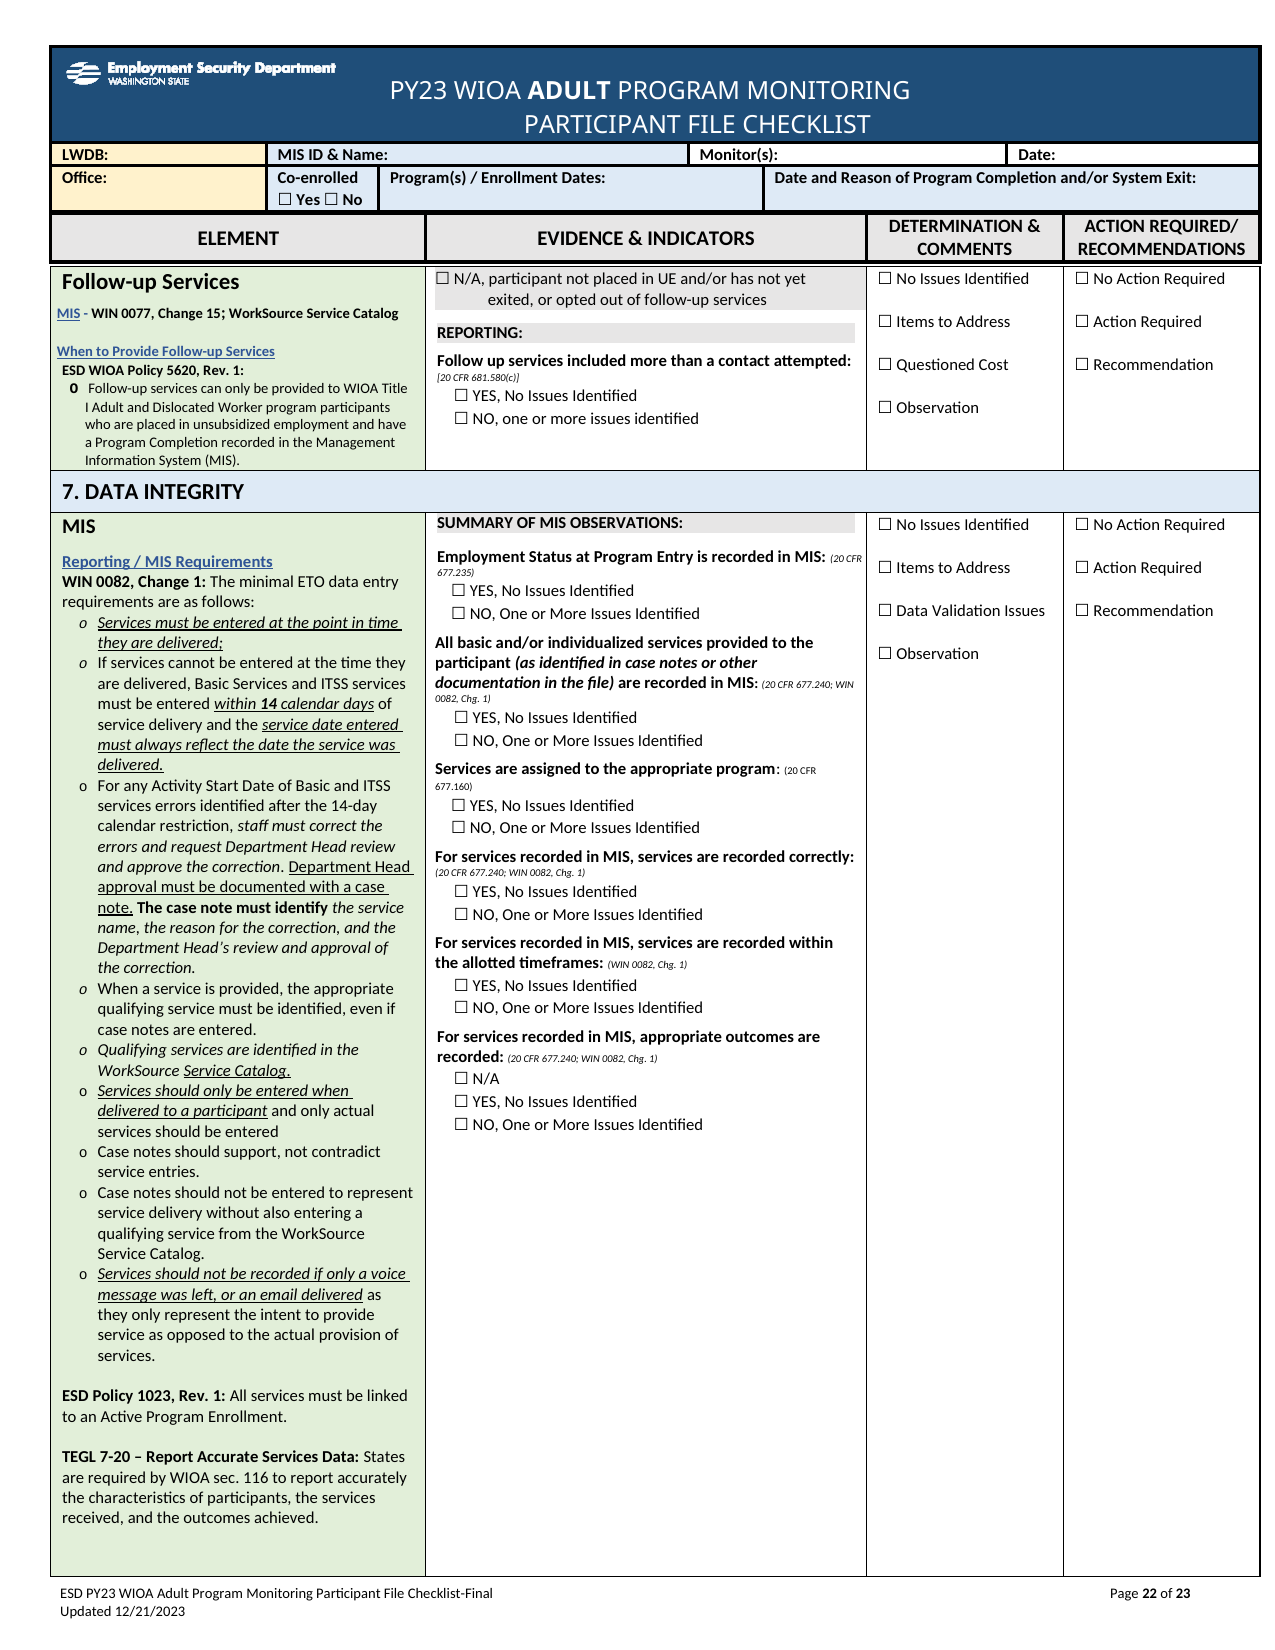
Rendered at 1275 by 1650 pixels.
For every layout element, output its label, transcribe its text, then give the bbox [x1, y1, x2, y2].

table_header No Issues Identified Items to Address Questioned Cost Observation [867, 267, 1063, 470]
table_cell 7. Data Integrity [51, 471, 1259, 512]
table_header N/A, participant not placed in UE and/or has not yet exited, or opted out of follow-up services Reporting: Follow up services included more than a contact attempted: [20 CFR 681.580(c)] YES, No Issues Identified NO, one or more issues identified [426, 267, 866, 470]
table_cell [1064, 513, 1259, 1576]
table_header No Action Required Action Required Recommendation [1064, 267, 1259, 470]
table_cell summary of MIS observations: Employment Status at Program Entry is recorded in MIS: (20 CFR 677.235) YES, No Issues Identified NO, One or More Issues Identified All basic and/or individualized services provided to the participant (as identified in case notes or other documentation in the file) are recorded in MIS: (20 CFR 677.240; WIN 0082, Chg. 1) YES, No Issues Identified NO, One or More Issues Identified Services are assigned to the appropriate program: (20 CFR 677.160) YES, No Issues Identified NO, One or More Issues Identified For services recorded in MIS, services are recorded correctly: (20 CFR 677.240; WIN 0082, Chg. 1) YES, No Issues Identified NO, One or More Issues Identified For services recorded in MIS, services are recorded within the allotted timeframes: (WIN 0082, Chg. 1) YES, No Issues Identified NO, One or More Issues Identified For services recorded in MIS, appropriate outcomes are recorded: (20 CFR 677.240; WIN 0082, Chg. 1) N/A YES, No Issues Identified NO, One or More Issues Identified [426, 513, 866, 1576]
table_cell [867, 513, 1063, 1576]
picture [61, 48, 337, 100]
table_cell MIS Reporting / MIS Requirements WIN 0082, Change 1: The minimal ETO data entry requirements are as follows: Services must be entered at the point in time they are delivered; If services cannot be entered at the time they are delivered, Basic Services and ITSS services must be entered within 14 calendar days of service delivery and the service date entered must always reflect the date the service was delivered. For any Activity Start Date of Basic and ITSS services errors identified after the 14-day calendar restriction, staff must correct the errors and request Department Head review and approve the correction. Department Head approval must be documented with a case note. The case note must identify the service name, the reason for the correction, and the Department Head’s review and approval of the correction. When a service is provided, the appropriate qualifying service must be identified, even if case notes are entered. Qualifying services are identified in the WorkSource Service Catalog. Services should only be entered when delivered to a participant and only actual services should be entered Case notes should support, not contradict service entries. Case notes should not be entered to represent service delivery without also entering a qualifying service from the WorkSource Service Catalog. Services should not be recorded if only a voice message was left, or an email delivered as they only represent the intent to provide service as opposed to the actual provision of services. ESD Policy 1023, Rev. 1: All services must be linked to an Active Program Enrollment. TEGL 7-20 – Report Accurate Services Data: States are required by WIOA sec. 116 to report accurately the characteristics of participants, the services received, and the outcomes achieved. [51, 513, 425, 1576]
table_header Follow-up Services MIS - WIN 0077, Change 15; WorkSource Service Catalog When to Provide Follow-up Services ESD WIOA Policy 5620, Rev. 1: Follow-up services can only be provided to WIOA Title I Adult and Dislocated Worker program participants who are placed in unsubsidized employment and have a Program Completion recorded in the Management Information System (MIS). [51, 267, 425, 470]
